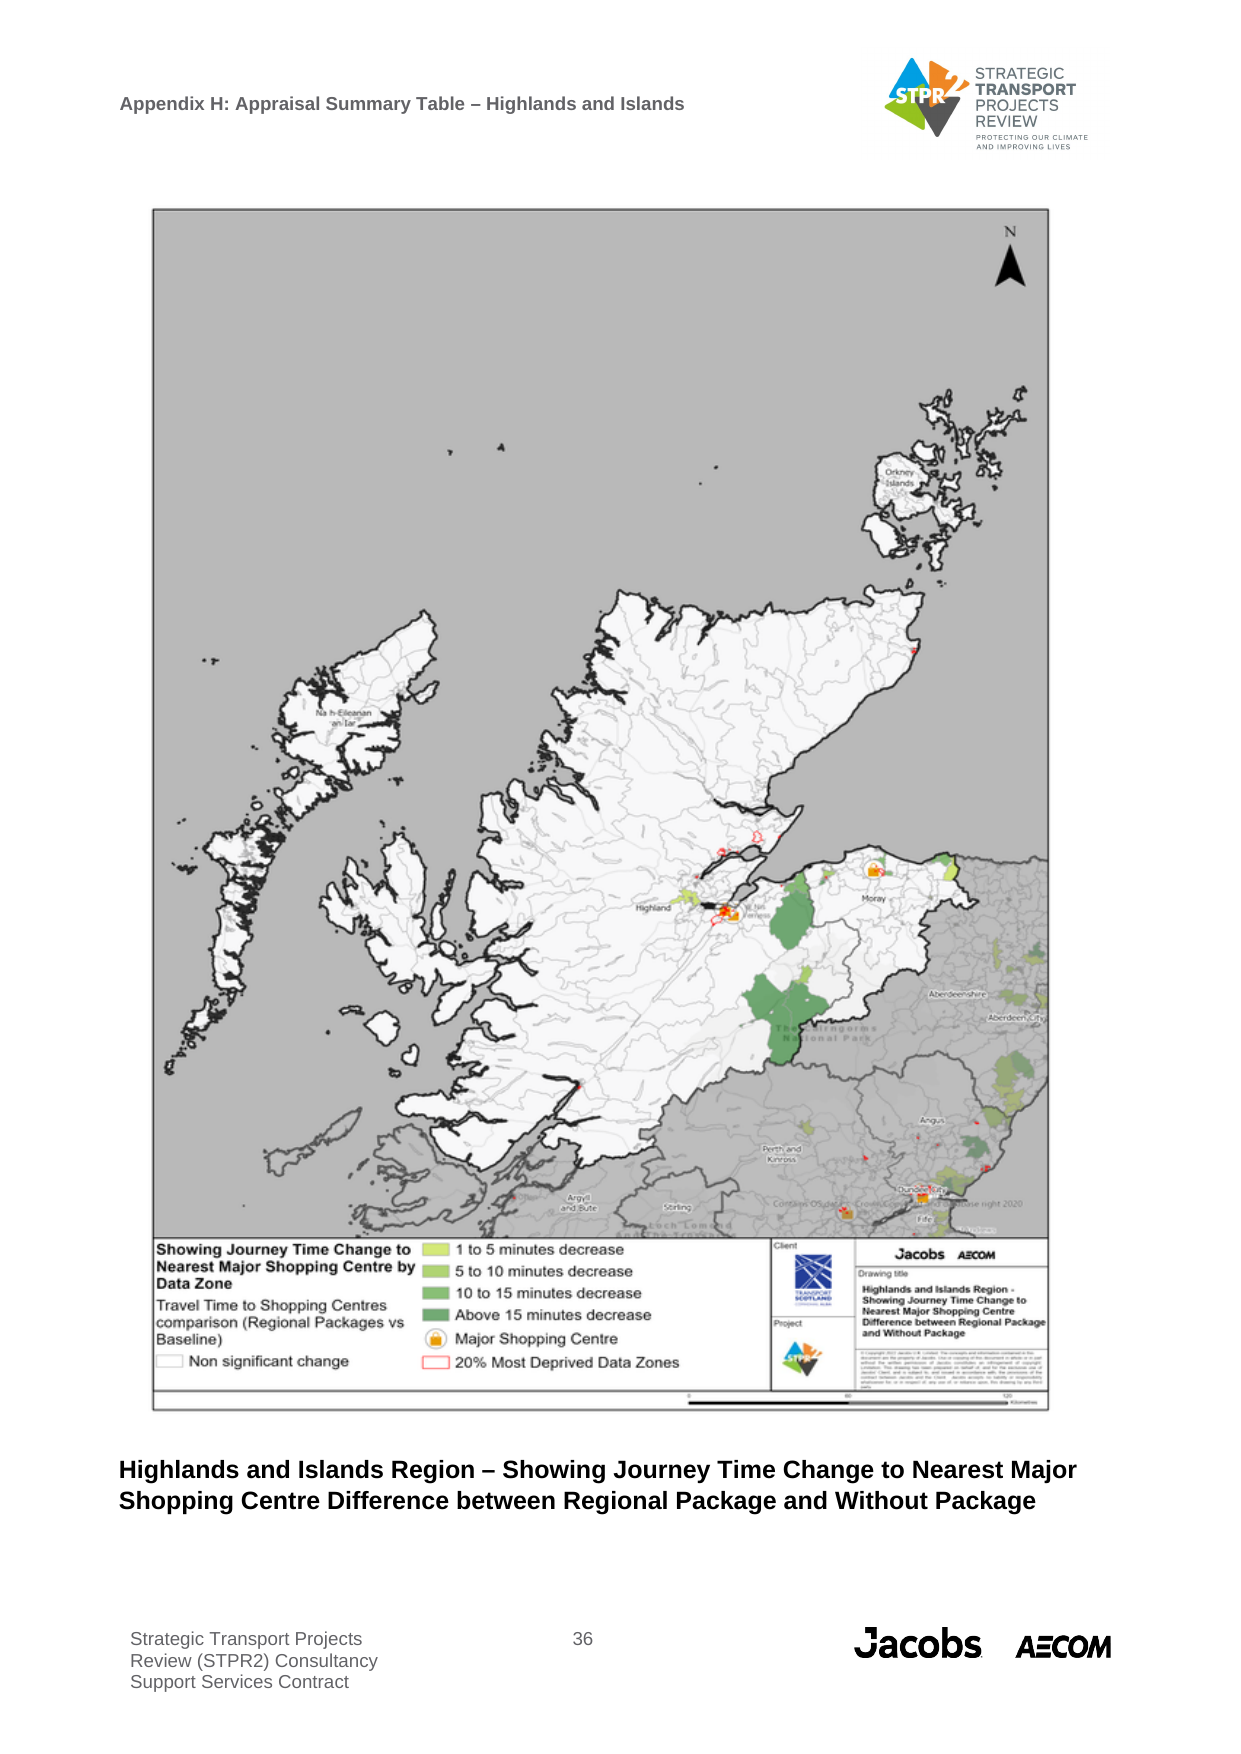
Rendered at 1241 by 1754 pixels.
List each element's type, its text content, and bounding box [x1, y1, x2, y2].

picture [861, 47, 1111, 160]
picture [845, 1627, 1111, 1658]
picture [118, 177, 1071, 1436]
text Highlands and Islands Region – Showing Journey Time Change to Nearest Major Shopping Centre Difference between Regional Package and Without Package [119, 1455, 1121, 1514]
